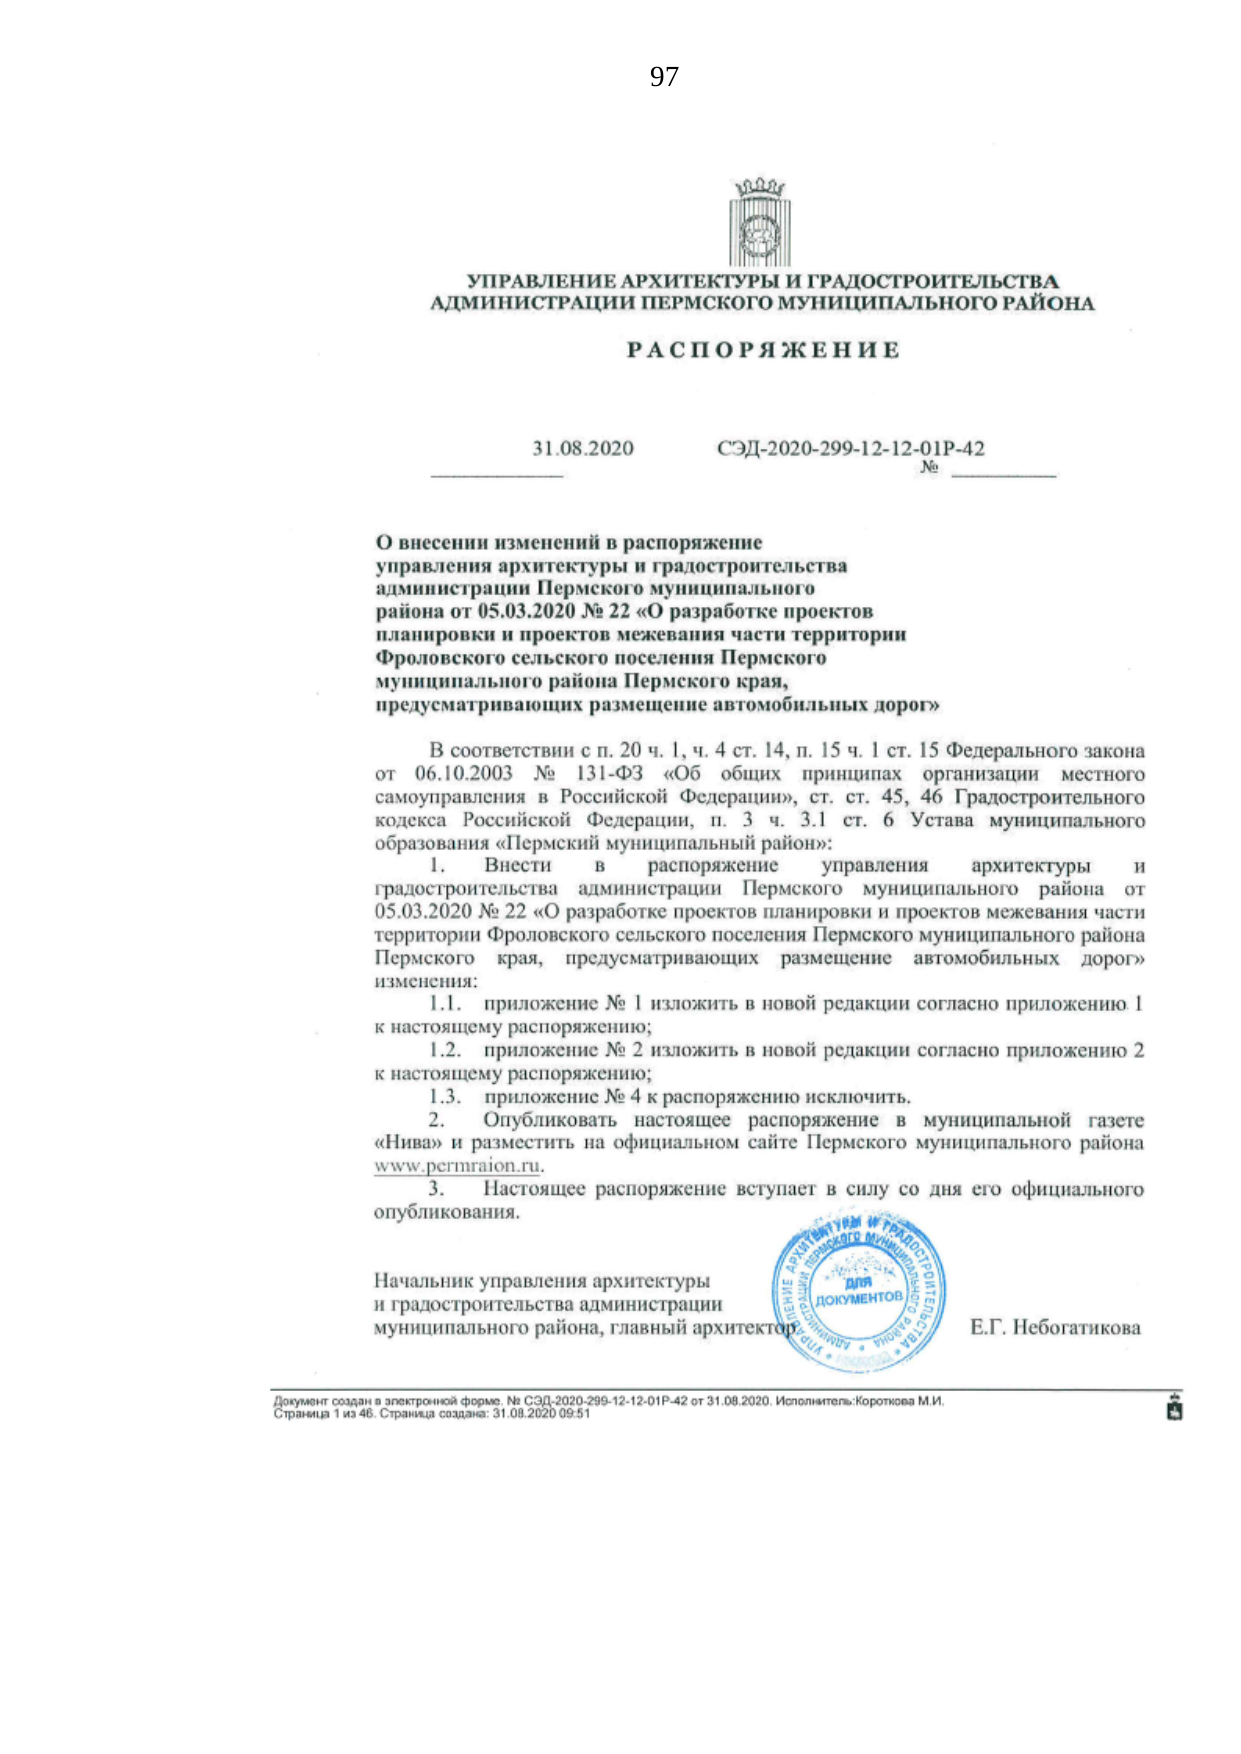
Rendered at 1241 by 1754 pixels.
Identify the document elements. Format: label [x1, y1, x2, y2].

picture [270, 126, 1196, 1441]
